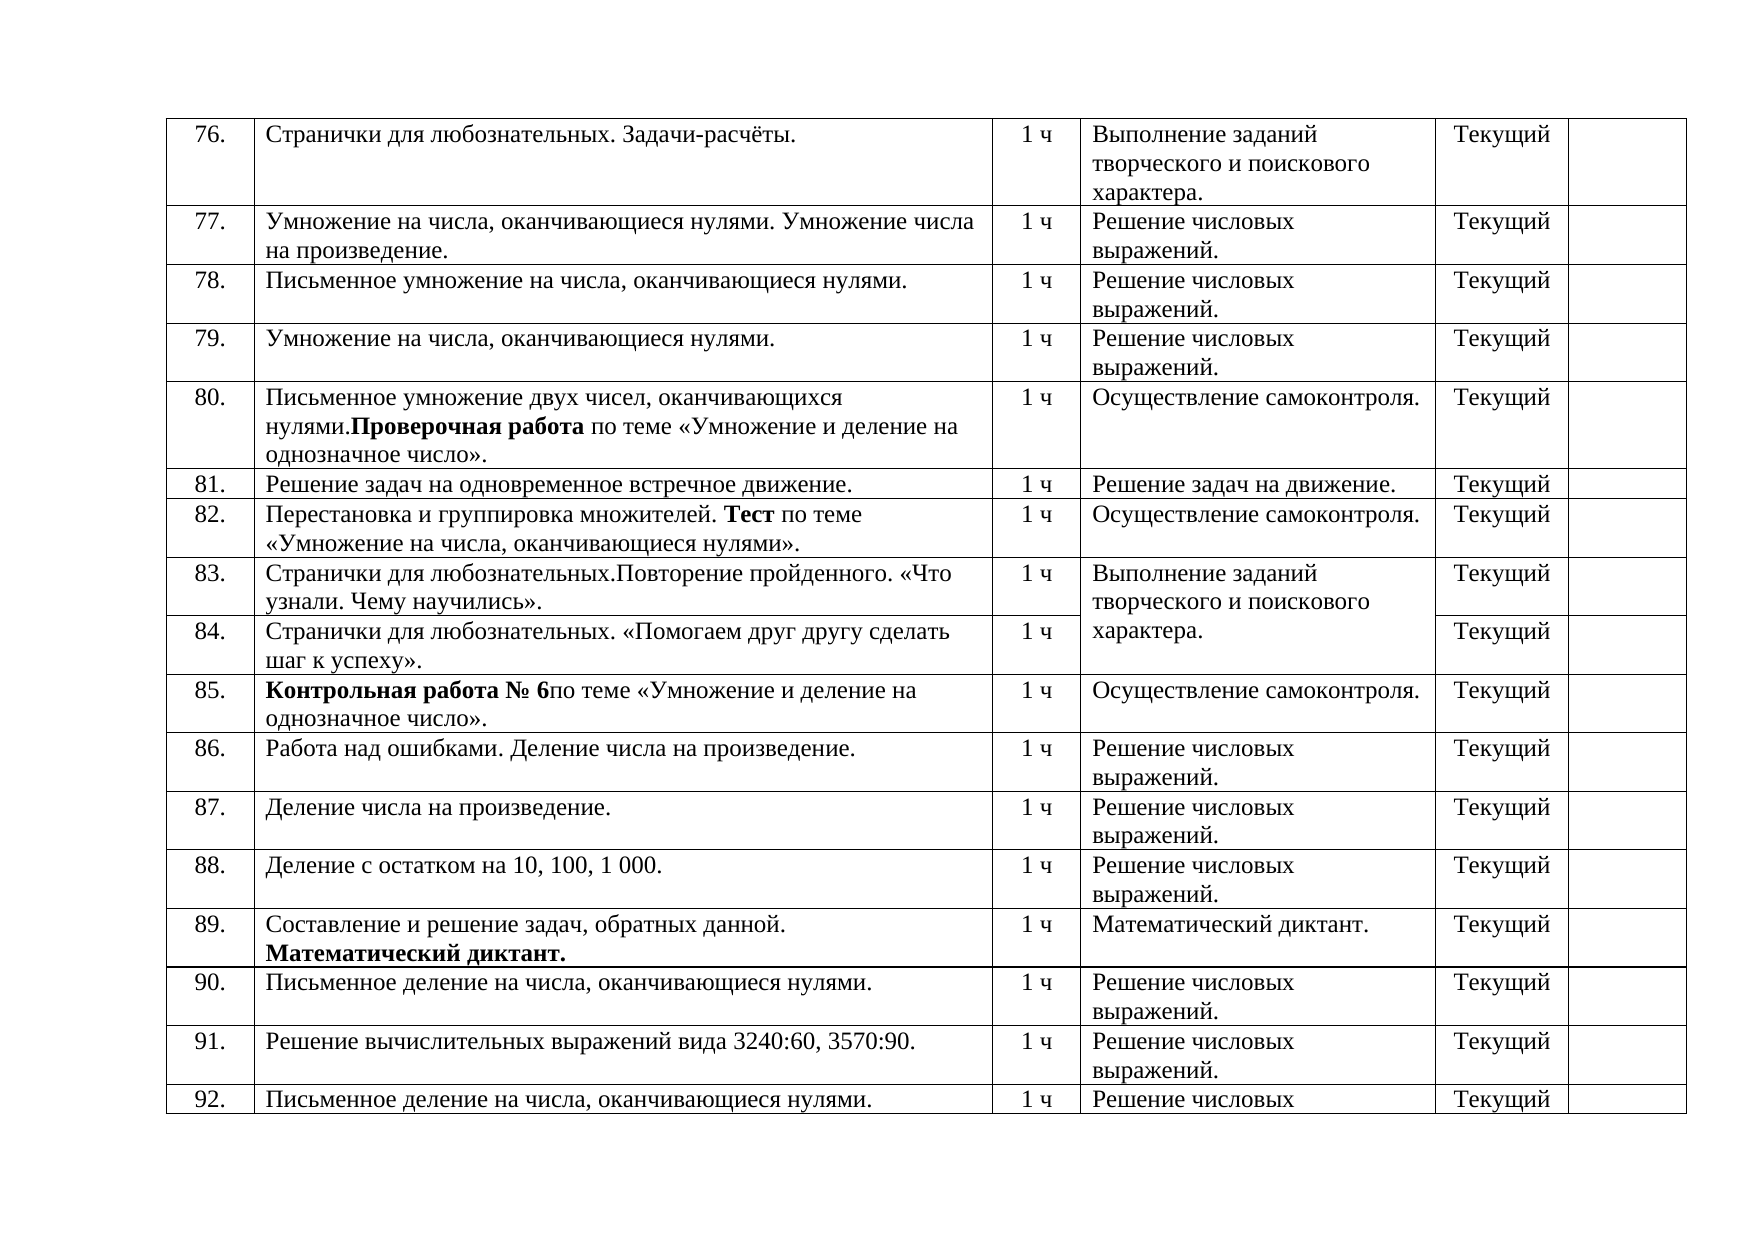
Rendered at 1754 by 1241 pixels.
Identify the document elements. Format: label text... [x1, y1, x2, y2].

table_cell Решение задач на одновременное встречное движение. [255, 469, 992, 498]
table_cell 77. [167, 206, 254, 264]
table_cell [1569, 119, 1686, 205]
table_cell Текущий [1436, 558, 1568, 615]
table_cell Странички для любознательных. «Помогаем друг другу сделать шаг к успеху». [255, 616, 992, 674]
table_cell Решение числовых выражений. [1081, 206, 1435, 264]
table_cell 1 ч [993, 558, 1080, 615]
table_cell 1 ч [993, 850, 1080, 908]
table_cell [1569, 792, 1686, 849]
table_cell 86. [167, 733, 254, 791]
table_cell Текущий [1436, 675, 1568, 732]
table_cell 87. [167, 792, 254, 849]
table_cell Странички для любознательных.Повторение пройденного. «Что узнали. Чему научились». [255, 558, 992, 615]
table_cell Текущий [1436, 1026, 1568, 1083]
table_cell 88. [167, 850, 254, 908]
table_cell Математический диктант. [1081, 909, 1435, 966]
table_cell [1569, 558, 1686, 615]
table_cell [1569, 382, 1686, 468]
table_cell 92. [167, 1085, 254, 1113]
table_cell [1569, 675, 1686, 732]
table_cell Умножение на числа, оканчивающиеся нулями. Умножение числа на произведение. [255, 206, 992, 264]
table_cell 85. [167, 675, 254, 732]
table_cell Выполнение заданий творческого и поискового характера. [1081, 558, 1435, 674]
table_cell [1569, 206, 1686, 264]
table_cell Решение числовых выражений. [1081, 792, 1435, 849]
table_cell Текущий [1436, 850, 1568, 908]
table_cell Текущий [1436, 119, 1568, 205]
table_cell Текущий [1436, 616, 1568, 674]
table_cell Текущий [1436, 733, 1568, 791]
table_cell [1569, 968, 1686, 1025]
table_cell Текущий [1436, 382, 1568, 468]
table_cell Решение числовых выражений. [1081, 850, 1435, 908]
table_cell 1 ч [993, 499, 1080, 557]
table_cell [1569, 616, 1686, 674]
table_cell 1 ч [993, 382, 1080, 468]
table_cell Текущий [1436, 792, 1568, 849]
table_cell Текущий [1436, 968, 1568, 1025]
table_cell [1569, 1085, 1686, 1113]
table_cell 1 ч [993, 1026, 1080, 1083]
table_cell Работа над ошибками. Деление числа на произведение. [255, 733, 992, 791]
table_cell 90. [167, 968, 254, 1025]
table_cell 78. [167, 265, 254, 322]
table_cell Письменное умножение двух чисел, оканчивающихся нулями.Проверочная работа по теме «Умножение и деление на однозначное число». [255, 382, 992, 468]
table_cell [1569, 469, 1686, 498]
table_cell Решение числовых выражений. [1081, 1026, 1435, 1083]
table_cell Текущий [1436, 469, 1568, 498]
table_cell Решение числовых выражений. [1081, 324, 1435, 381]
table_cell Умножение на числа, оканчивающиеся нулями. [255, 324, 992, 381]
table_cell 84. [167, 616, 254, 674]
table_cell Текущий [1436, 265, 1568, 322]
table_cell Письменное умножение на числа, оканчивающиеся нулями. [255, 265, 992, 322]
table_cell 1 ч [993, 324, 1080, 381]
table_cell Решение числовых выражений. [1081, 968, 1435, 1025]
table_cell 1 ч [993, 1085, 1080, 1113]
table_cell Деление с остатком на 10, 100, 1 000. [255, 850, 992, 908]
table_cell Составление и решение задач, обратных данной. Математический диктант. [255, 909, 992, 966]
table_cell Текущий [1436, 206, 1568, 264]
table_cell Осуществление самоконтроля. [1081, 499, 1435, 557]
table_cell 79. [167, 324, 254, 381]
table_cell 82. [167, 499, 254, 557]
table_cell 1 ч [993, 119, 1080, 205]
table_cell 83. [167, 558, 254, 615]
table_cell Решение задач на движение. [1081, 469, 1435, 498]
table_cell Решение вычислительных выражений вида 3240:60, 3570:90. [255, 1026, 992, 1083]
table_cell 80. [167, 382, 254, 468]
table_cell Текущий [1436, 499, 1568, 557]
table_cell [1569, 265, 1686, 322]
table_cell [1569, 850, 1686, 908]
table_cell 91. [167, 1026, 254, 1083]
table_cell 89. [167, 909, 254, 966]
table_cell [1569, 733, 1686, 791]
table_cell Решение числовых выражений. [1081, 265, 1435, 322]
table_cell Выполнение заданий творческого и поискового характера. [1081, 119, 1435, 205]
table_cell Осуществление самоконтроля. [1081, 382, 1435, 468]
table_cell Решение числовых выражений. [1081, 733, 1435, 791]
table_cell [1081, 1085, 1435, 1113]
table_cell Письменное деление на числа, оканчивающиеся нулями. [255, 968, 992, 1025]
table_cell 1 ч [993, 909, 1080, 966]
table_cell Контрольная работа № 6по теме «Умножение и деление на однозначное число». [255, 675, 992, 732]
table_cell 1 ч [993, 469, 1080, 498]
table_cell Деление числа на произведение. [255, 792, 992, 849]
table_cell 1 ч [993, 206, 1080, 264]
table_cell [1569, 324, 1686, 381]
table_cell 81. [167, 469, 254, 498]
table_cell 1 ч [993, 616, 1080, 674]
table_cell [1569, 1026, 1686, 1083]
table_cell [255, 1085, 992, 1113]
table_cell Странички для любознательных. Задачи-расчёты. [255, 119, 992, 205]
table_cell 1 ч [993, 792, 1080, 849]
table_cell Текущий [1436, 909, 1568, 966]
table_cell [1569, 909, 1686, 966]
table_cell Текущий [1436, 1085, 1568, 1113]
table_cell 1 ч [993, 968, 1080, 1025]
table_cell Перестановка и группировка множителей. Тест по теме «Умножение на числа, оканчивающиеся нулями». [255, 499, 992, 557]
table_cell 1 ч [993, 675, 1080, 732]
table_cell 1 ч [993, 265, 1080, 322]
table_cell Осуществление самоконтроля. [1081, 675, 1435, 732]
table_cell 1 ч [993, 733, 1080, 791]
table_cell [1569, 499, 1686, 557]
table_cell 76. [167, 119, 254, 205]
table_cell Текущий [1436, 324, 1568, 381]
